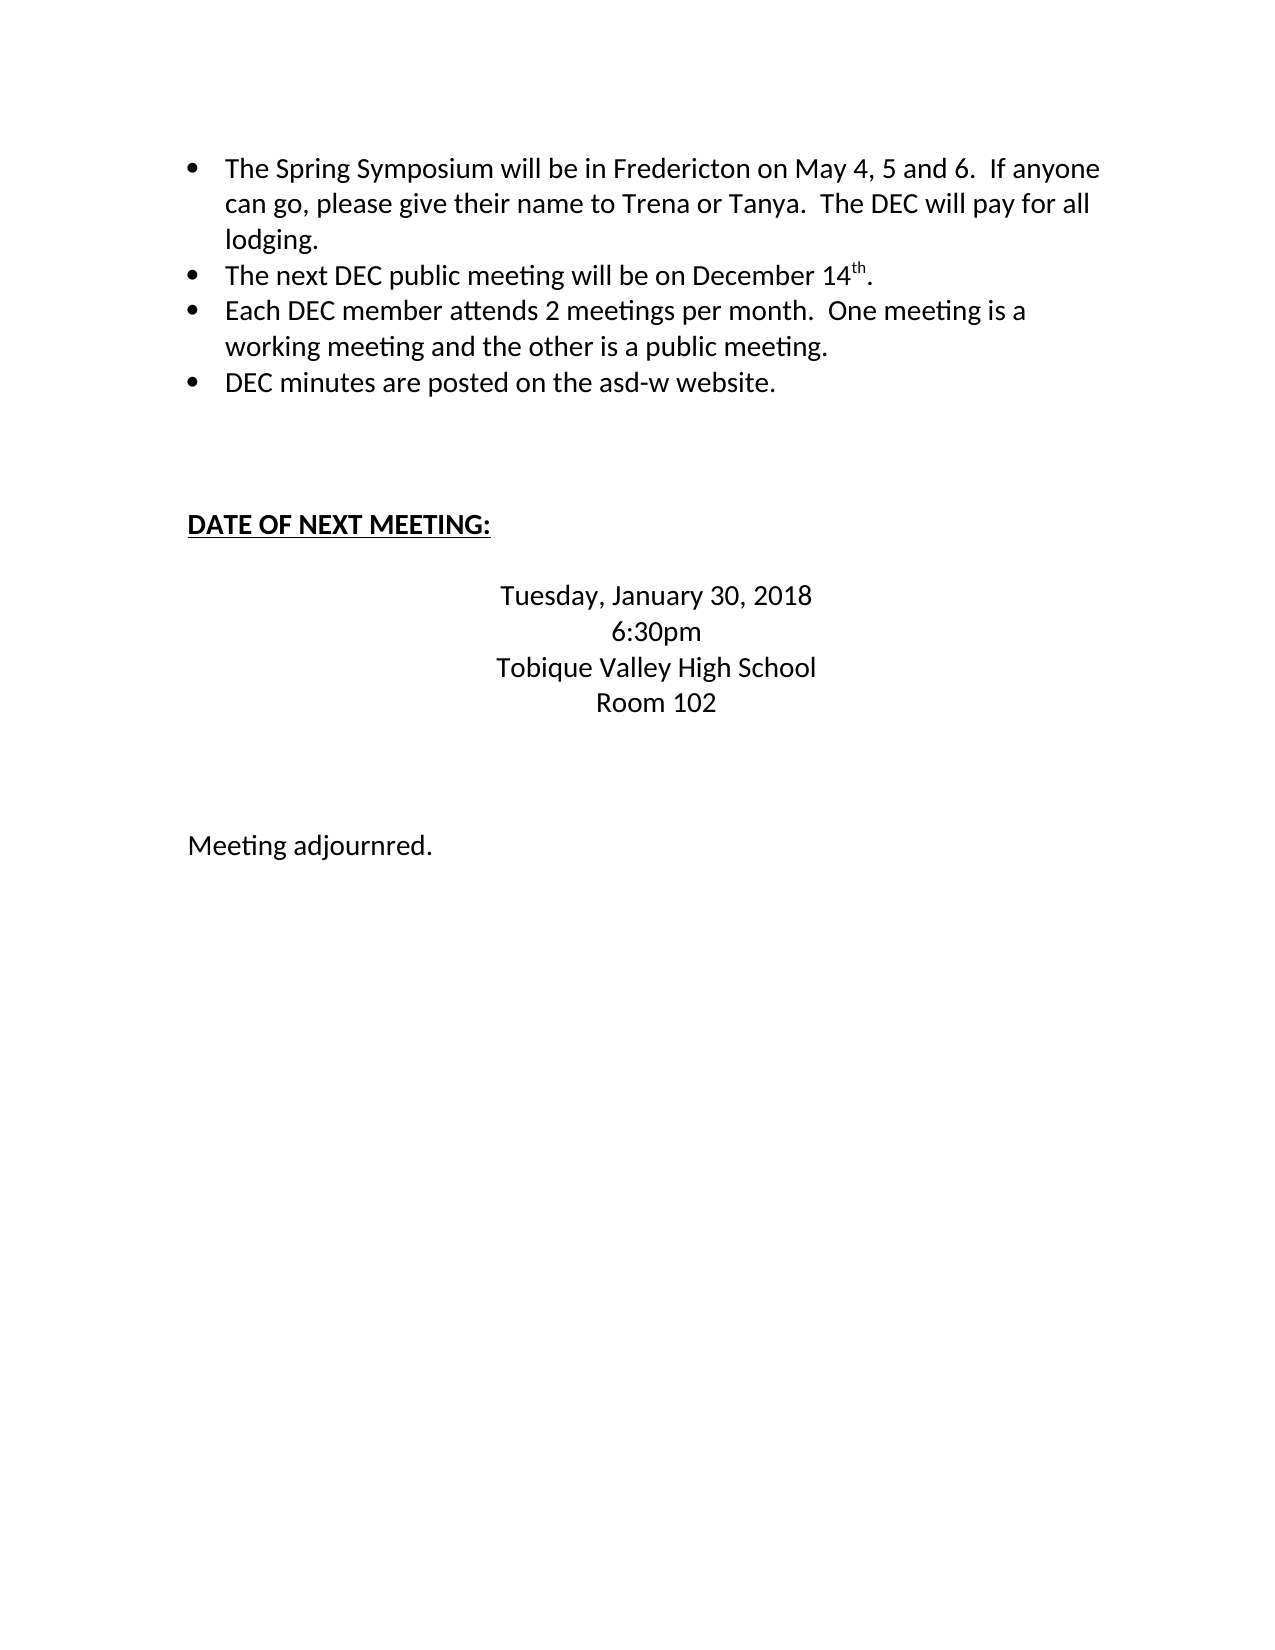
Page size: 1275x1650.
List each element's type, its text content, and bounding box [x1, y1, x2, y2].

text Room 102 [187, 684, 1125, 720]
text DATE OF NEXT MEETING: [187, 506, 1125, 542]
text 6:30pm [187, 613, 1125, 649]
text Meeting adjournred. [187, 827, 1125, 862]
list DEC minutes are posted on the asd-w website. [187, 364, 1125, 399]
list Each DEC member attends 2 meetings per month. One meeting is a working meeting and the other is a public meeting. [187, 292, 1125, 364]
list The Spring Symposium will be in Fredericton on May 4, 5 and 6. If anyone can go, please give their name to Trena or Tanya. The DEC will pay for all lodging. [187, 150, 1125, 257]
text Tobique Valley High School [187, 649, 1125, 684]
list The next DEC public meeting will be on December 14th. [187, 257, 1125, 292]
text Tuesday, January 30, 2018 [187, 577, 1125, 613]
